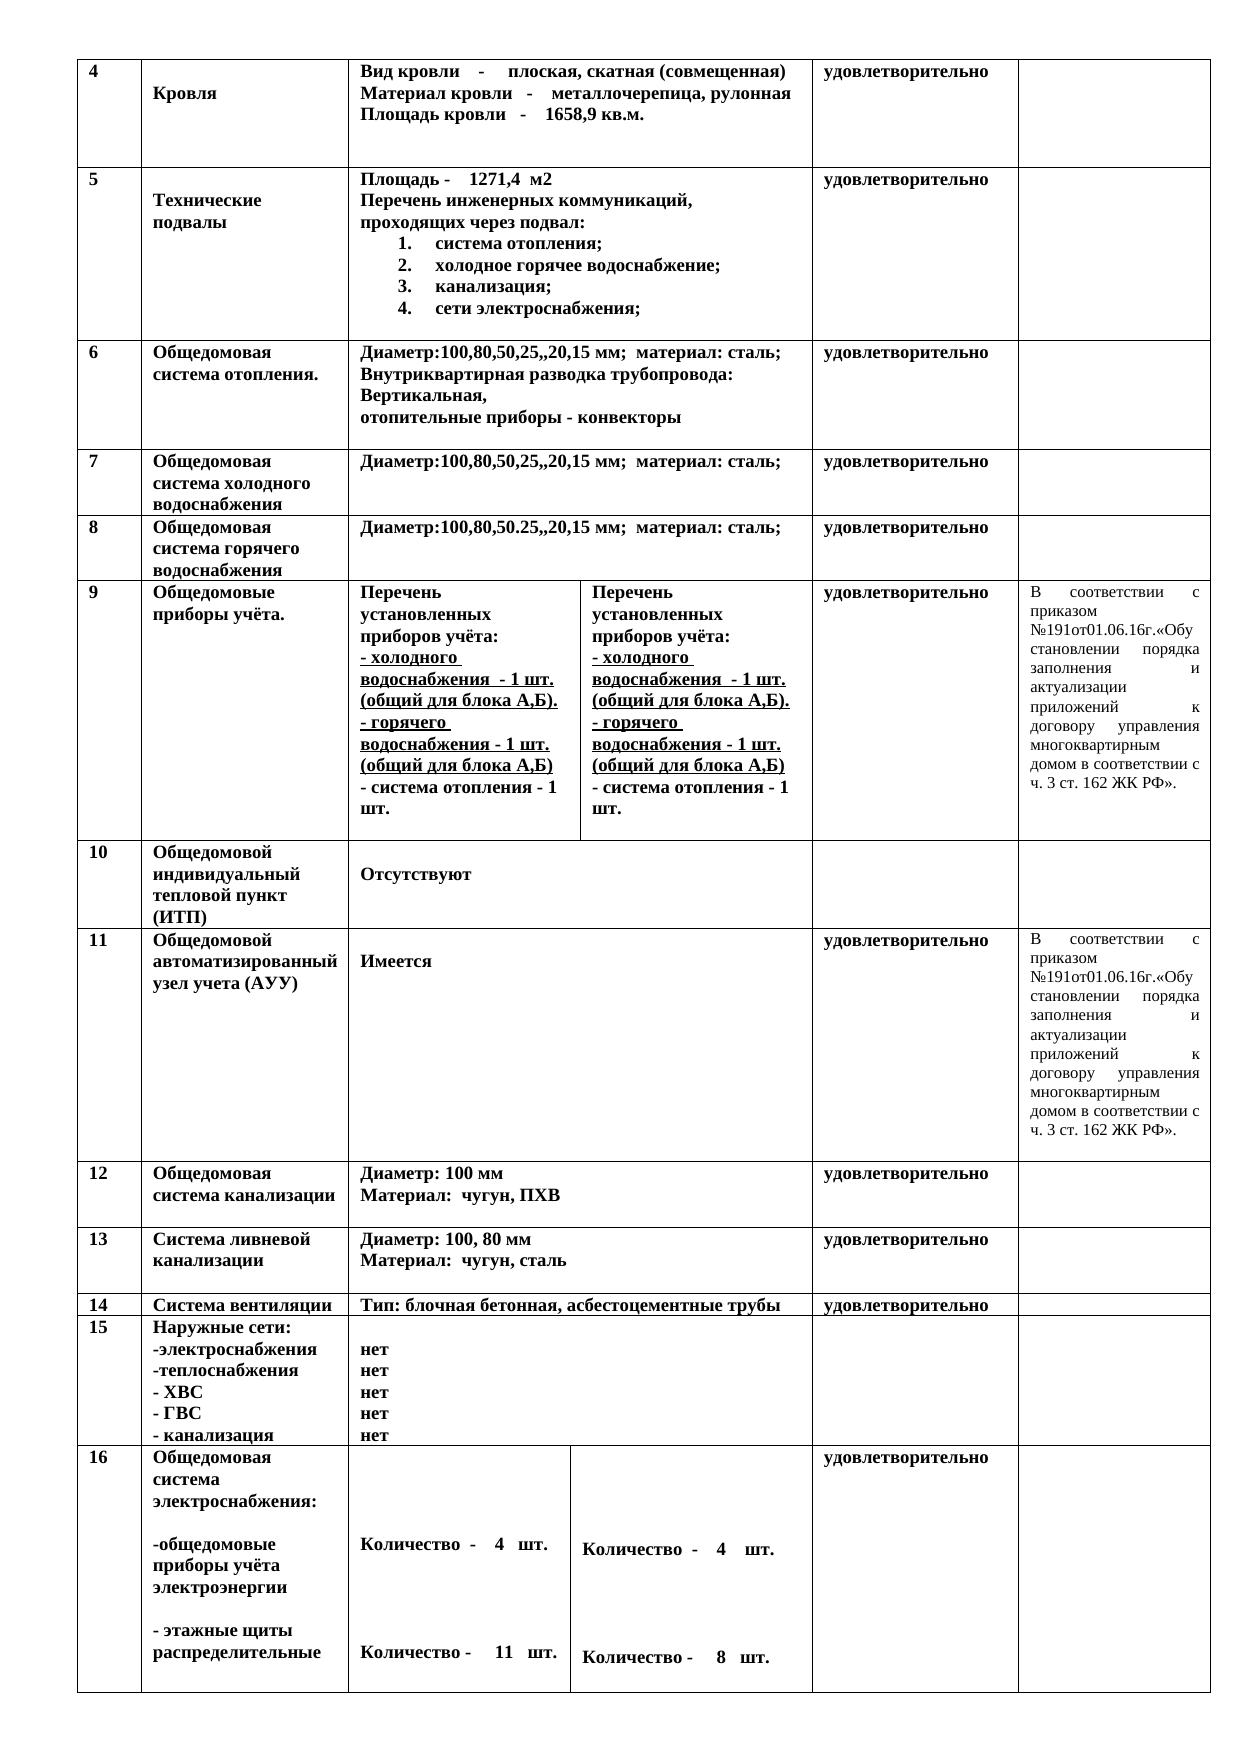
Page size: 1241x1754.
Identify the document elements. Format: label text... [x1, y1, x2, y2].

table_cell Система вентиляции [142, 1294, 348, 1315]
table_cell удовлетворительно [813, 929, 1018, 1161]
table_cell 4 [78, 60, 141, 167]
table_cell Общедомовая система канализации [142, 1162, 348, 1227]
table_cell [1019, 1316, 1210, 1445]
table_cell 12 [78, 1162, 141, 1227]
table_cell Имеется [349, 929, 812, 1161]
table_cell Кровля [142, 60, 348, 167]
table_cell [1019, 450, 1210, 515]
table_cell [813, 841, 1018, 927]
table_cell Площадь - 1271,4 м2 Перечень инженерных коммуникаций, проходящих через подвал: система отопления; холодное горячее водоснабжение; канализация; сети электроснабжения; [349, 168, 812, 340]
table_cell 11 [78, 929, 141, 1161]
table_cell 14 [78, 1294, 141, 1315]
table_cell Общедомовой автоматизированный узел учета (АУУ) [142, 929, 348, 1161]
table_cell удовлетворительно [813, 1294, 1018, 1315]
table_cell 6 [78, 341, 141, 449]
table_cell [1019, 341, 1210, 449]
table_cell Система ливневой канализации [142, 1228, 348, 1292]
table_cell Общедомовая система отопления. [142, 341, 348, 449]
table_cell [571, 1446, 812, 1692]
table_cell [1019, 168, 1210, 340]
table_cell удовлетворительно [813, 60, 1018, 167]
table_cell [142, 1446, 348, 1692]
table_cell [1019, 516, 1210, 580]
table_cell В соответствии с приказом №191от01.06.16г.«Обустановлении порядка заполнения и актуализации приложений к договору управления многоквартирным домом в соответствии с ч. 3 ст. 162 ЖК РФ». [1019, 929, 1210, 1161]
table_cell [1019, 1228, 1210, 1292]
table_cell 15 [78, 1316, 141, 1445]
table_cell Диаметр:100,80,50,25,,20,15 мм; материал: сталь; [349, 450, 812, 515]
table_cell Перечень установленных приборов учёта: - холодного водоснабжения - 1 шт.(общий для блока А,Б). - горячего водоснабжения - 1 шт.(общий для блока А,Б) - система отопления - 1 шт. [349, 581, 580, 840]
table_cell Наружные сети: -электроснабжения -теплоснабжения - ХВС - ГВС - канализация [142, 1316, 348, 1445]
table_cell Перечень установленных приборов учёта: - холодного водоснабжения - 1 шт.(общий для блока А,Б). - горячего водоснабжения - 1 шт.(общий для блока А,Б) - система отопления - 1 шт. [581, 581, 812, 840]
table_cell Общедомовой индивидуальный тепловой пункт (ИТП) [142, 841, 348, 927]
table_cell Общедомовая система горячего водоснабжения [142, 516, 348, 580]
table_cell удовлетворительно [813, 450, 1018, 515]
table_cell Диаметр: 100, 80 мм Материал: чугун, сталь [349, 1228, 812, 1292]
table_cell Технические подвалы [142, 168, 348, 340]
table_cell 8 [78, 516, 141, 580]
table_cell 7 [78, 450, 141, 515]
table_cell удовлетворительно [813, 341, 1018, 449]
table_cell В соответствии с приказом №191от01.06.16г.«Обустановлении порядка заполнения и актуализации приложений к договору управления многоквартирным домом в соответствии с ч. 3 ст. 162 ЖК РФ». [1019, 581, 1210, 840]
table_cell [1019, 841, 1210, 927]
table_cell [1019, 1162, 1210, 1227]
table_cell удовлетворительно [813, 581, 1018, 840]
table_cell 5 [78, 168, 141, 340]
table_cell 16 [78, 1446, 141, 1692]
table_cell Тип: блочная бетонная, асбестоцементные трубы [349, 1294, 812, 1315]
table_cell 13 [78, 1228, 141, 1292]
table_cell Общедомовая система холодного водоснабжения [142, 450, 348, 515]
table_cell удовлетворительно [813, 1162, 1018, 1227]
table_cell [1019, 1294, 1210, 1315]
table_cell Отсутствуют [349, 841, 812, 927]
table_cell Диаметр: 100 мм Материал: чугун, ПХВ [349, 1162, 812, 1227]
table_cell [349, 1446, 570, 1692]
table_cell удовлетворительно [813, 1228, 1018, 1292]
table_cell нет нет нет нет нет [349, 1316, 812, 1445]
table_cell удовлетворительно [813, 168, 1018, 340]
table_cell удовлетворительно [813, 1446, 1018, 1692]
table_cell [1019, 1446, 1210, 1692]
table_cell 9 [78, 581, 141, 840]
table_cell удовлетворительно [813, 516, 1018, 580]
table_cell 10 [78, 841, 141, 927]
table_cell Вид кровли - плоская, скатная (совмещенная) Материал кровли - металлочерепица, рулонная Площадь кровли - 1658,9 кв.м. [349, 60, 812, 167]
table_cell [1019, 60, 1210, 167]
table_cell Общедомовые приборы учёта. [142, 581, 348, 840]
table_cell [813, 1316, 1018, 1445]
table_cell Диаметр:100,80,50,25,,20,15 мм; материал: сталь; Внутриквартирная разводка трубопровода: Вертикальная, отопительные приборы - конвекторы [349, 341, 812, 449]
table_cell Диаметр:100,80,50.25,,20,15 мм; материал: сталь; [349, 516, 812, 580]
